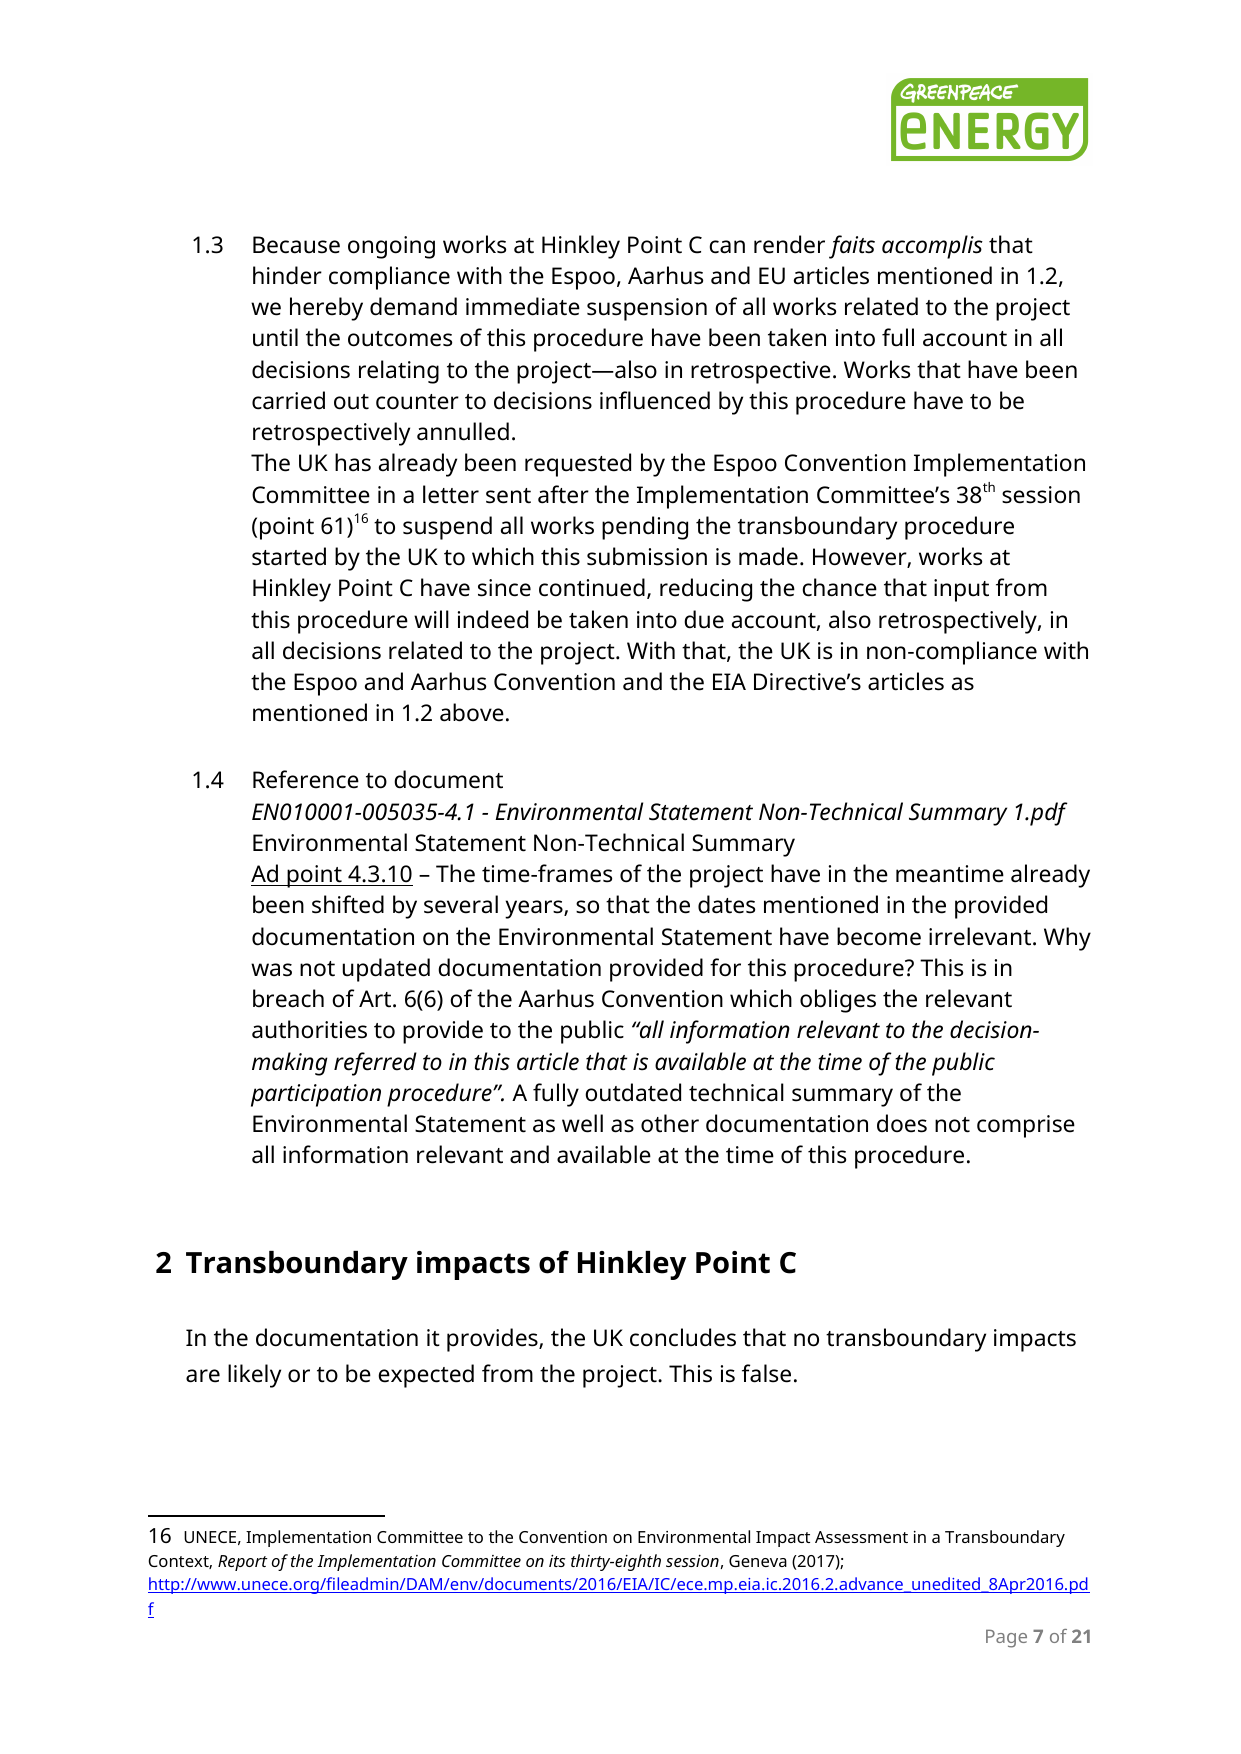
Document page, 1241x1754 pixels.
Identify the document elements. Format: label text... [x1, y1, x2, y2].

text In the documentation it provides, the UK concludes that no transboundary impacts are likely or to be expected from the project. This is false. [185, 1322, 1093, 1389]
picture [886, 73, 1093, 166]
list Because ongoing works at Hinkley Point C can render faits accomplis that hinder compliance with the Espoo, Aarhus and EU articles mentioned in 1.2, we hereby demand immediate suspension of all works related to the project until the outcomes of this procedure have been taken into full account in all decisions relating to the project—also in retrospective. Works that have been carried out counter to decisions influenced by this procedure have to be retrospectively annulled. The UK has already been requested by the Espoo Convention Implementation Committee in a letter sent after the Implementation Committee’s 38th session (point 61) to suspend all works pending the transboundary procedure started by the UK to which this submission is made. However, works at Hinkley Point C have since continued, reducing the chance that input from this procedure will indeed be taken into due account, also retrospectively, in all decisions related to the project. With that, the UK is in non-compliance with the Espoo and Aarhus Convention and the EIA Directive’s articles as mentioned in 1.2 above. [185, 228, 1093, 728]
list Transboundary impacts of Hinkley Point C [148, 1243, 1093, 1282]
list Reference to document EN010001-005035-4.1 - Environmental Statement Non-Technical Summary 1.pdf Environmental Statement Non-Technical Summary Ad point 4.3.10 – The time-frames of the project have in the meantime already been shifted by several years, so that the dates mentioned in the provided documentation on the Environmental Statement have become irrelevant. Why was not updated documentation provided for this procedure? This is in breach of Art. 6(6) of the Aarhus Convention which obliges the relevant authorities to provide to the public “all information relevant to the decision-making referred to in this article that is available at the time of the public participation procedure”. A fully outdated technical summary of the Environmental Statement as well as other documentation does not comprise all information relevant and available at the time of this procedure. [185, 764, 1093, 1171]
